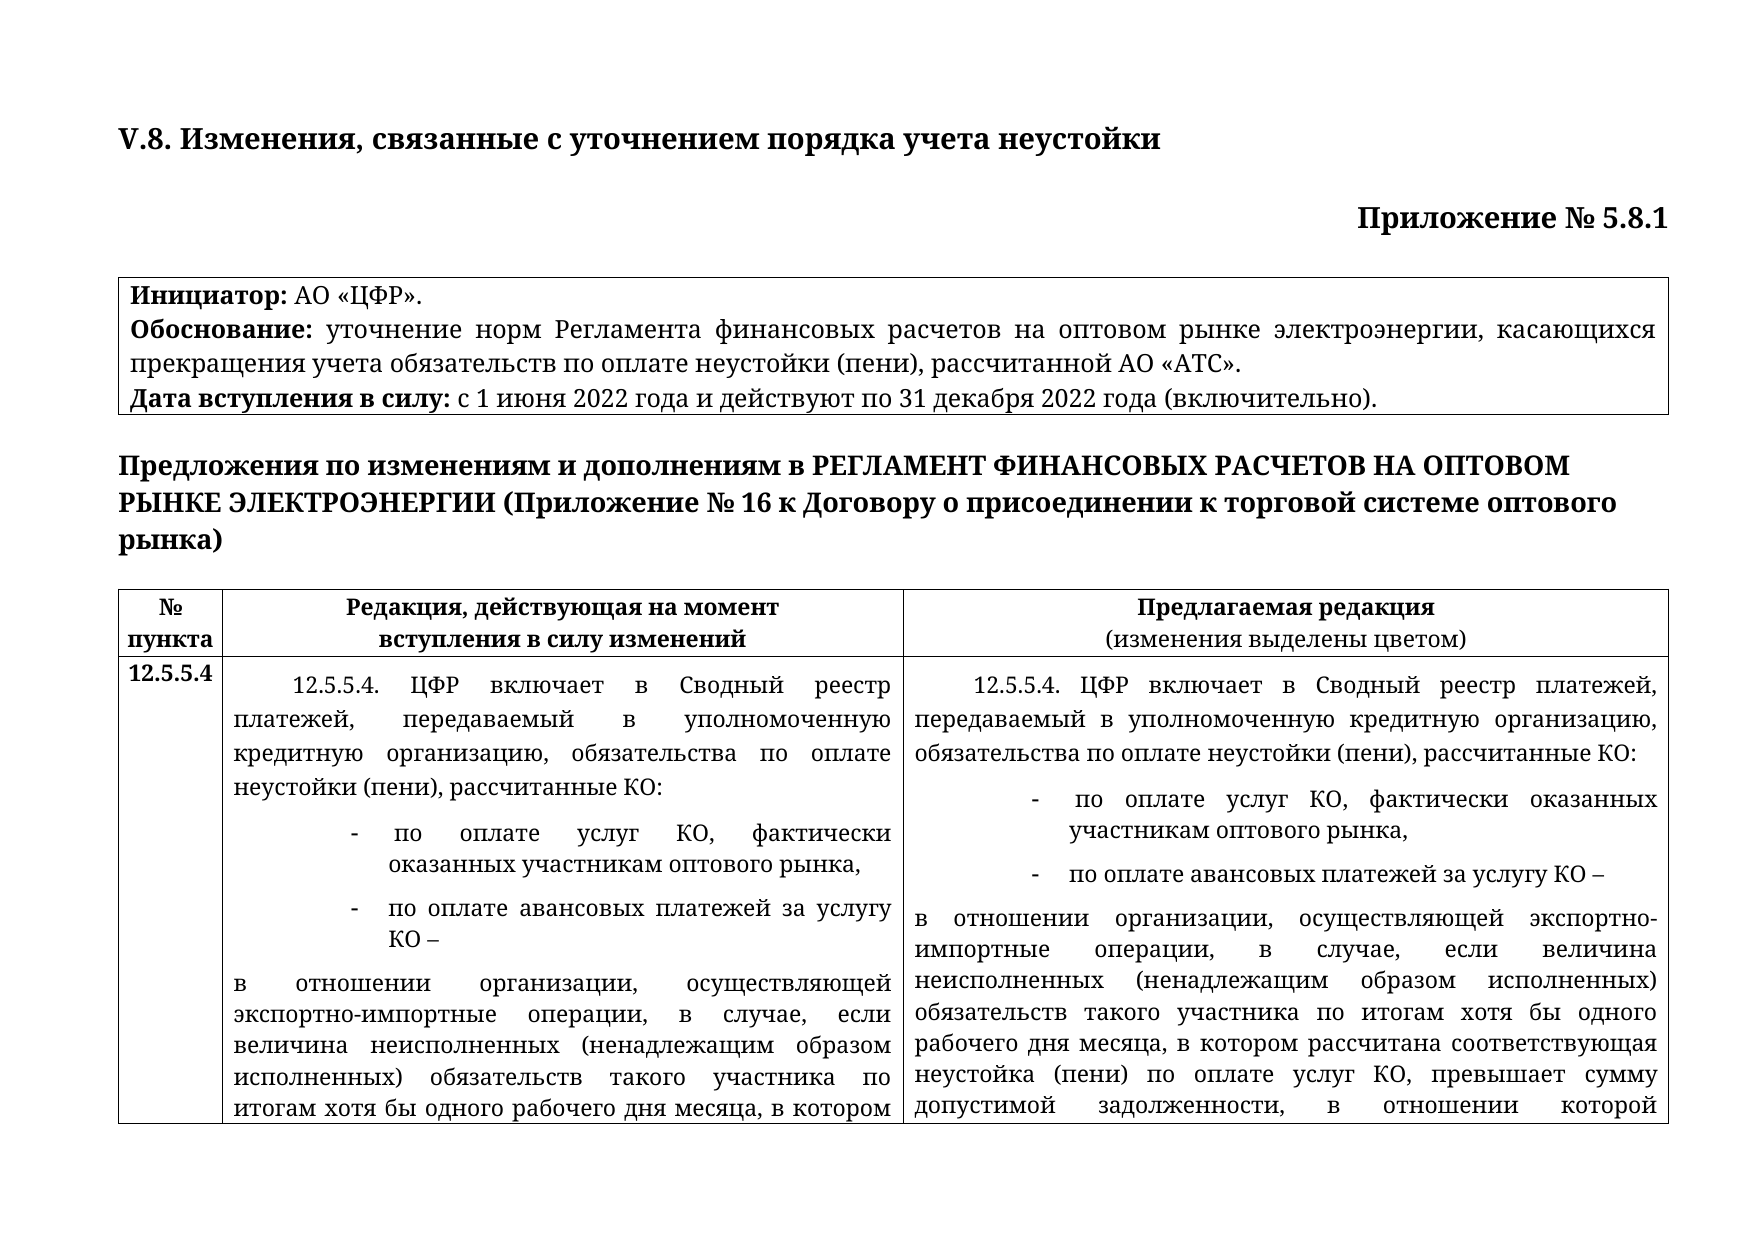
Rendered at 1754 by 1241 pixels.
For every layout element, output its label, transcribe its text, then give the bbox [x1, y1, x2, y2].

table_header Редакция, действующая на момент вступления в силу изменений [223, 590, 903, 656]
table_header Инициатор: АО «ЦФР». Обоснование: уточнение норм Регламента финансовых расчетов на оптовом рынке электроэнергии, касающихся прекращения учета обязательств по оплате неустойки (пени), рассчитанной АО «АТС». Дата вступления в силу: с 1 июня 2022 года и действуют по 31 декабря 2022 года (включительно). [119, 278, 1668, 414]
table_cell 12.5.5.4 [119, 657, 222, 1123]
text V.8. Изменения, связанные с уточнением порядка учета неустойки [118, 118, 1668, 158]
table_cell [904, 657, 1668, 1123]
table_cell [223, 657, 903, 1123]
table_header № пункта [119, 590, 222, 656]
table_header Предлагаемая редакция (изменения выделены цветом) [904, 590, 1668, 656]
text Приложение № 5.8.1 [118, 198, 1668, 237]
text Предложения по изменениям и дополнениям в РЕГЛАМЕНТ ФИНАНСОВЫХ РАСЧЕТОВ НА ОПТОВОМ РЫНКЕ ЭЛЕКТРОЭНЕРГИИ (Приложение № 16 к Договору о присоединении к торговой системе оптового рынка) [118, 447, 1668, 557]
